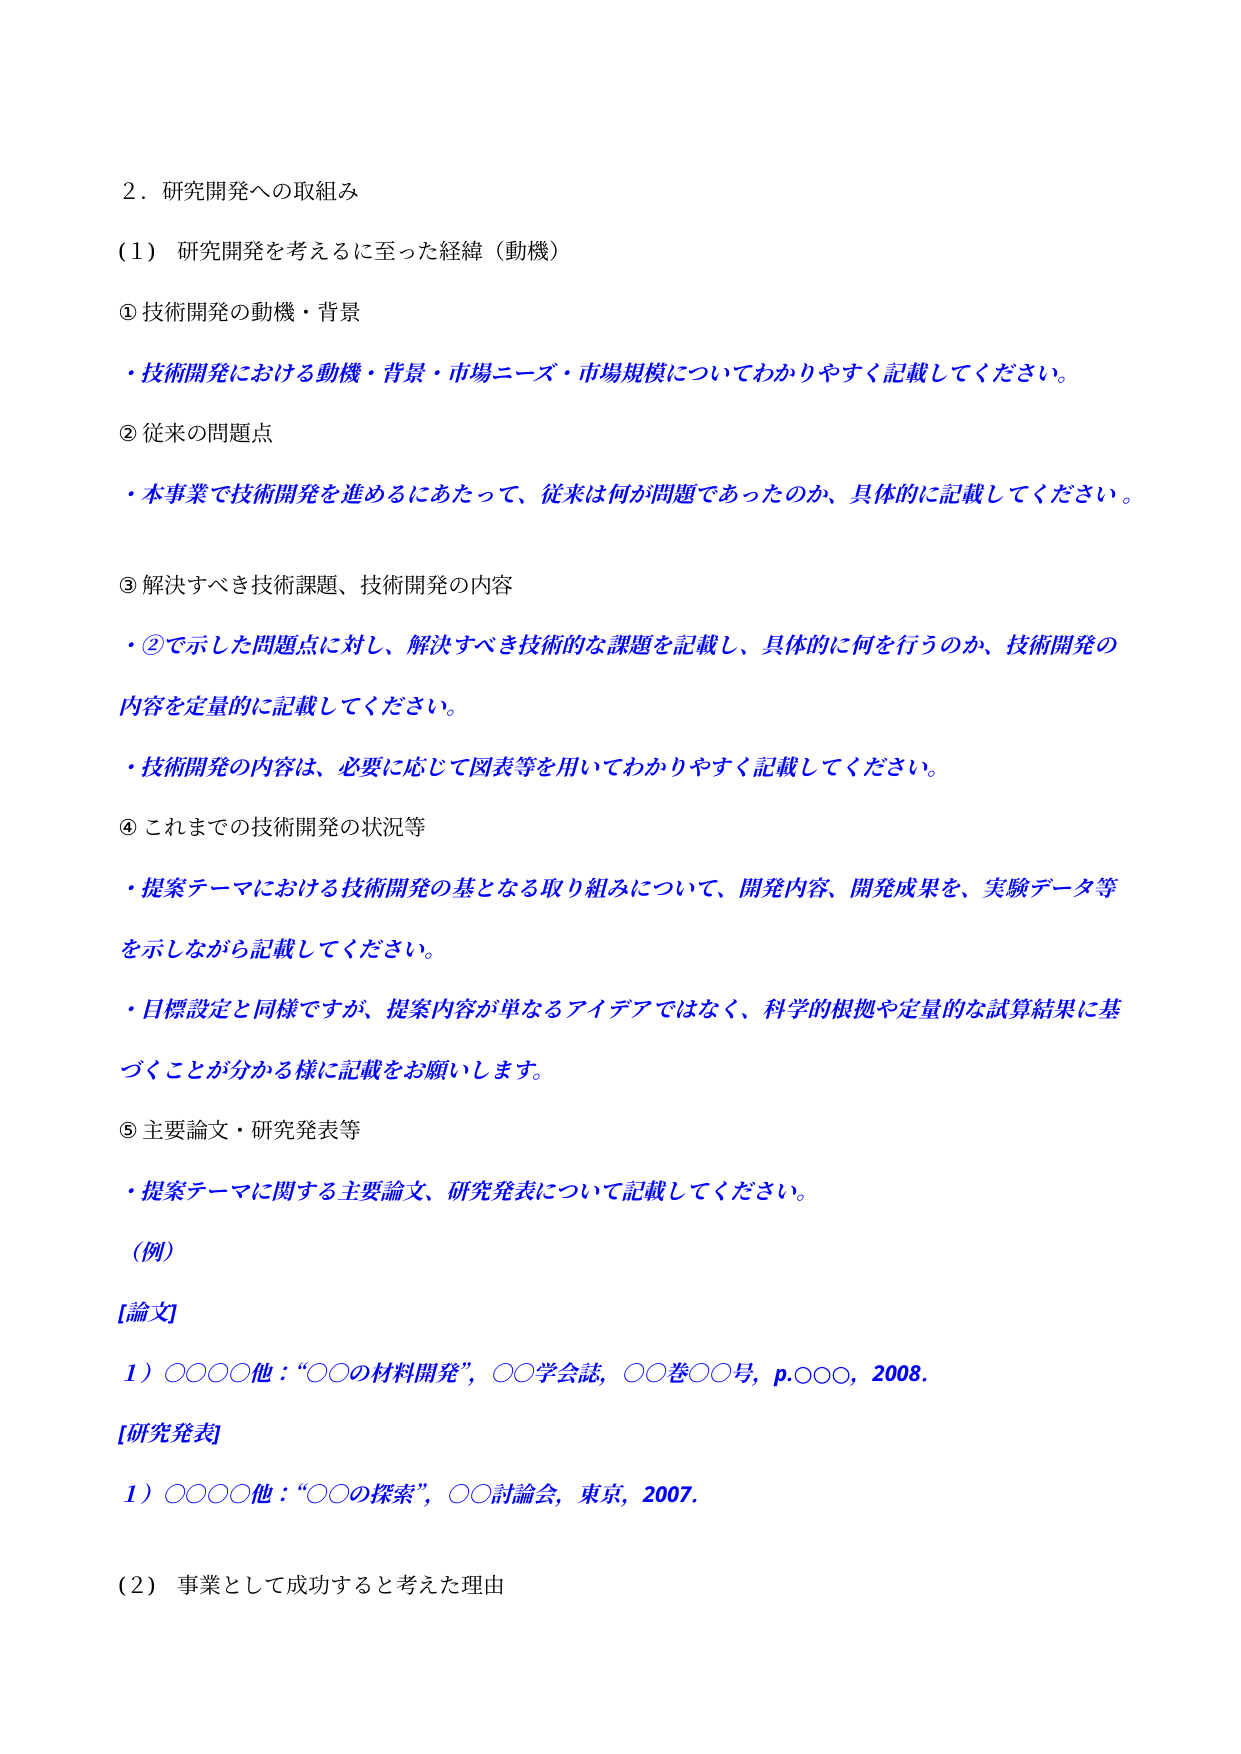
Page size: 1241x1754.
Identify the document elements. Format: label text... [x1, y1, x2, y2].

text [研究発表] [118, 1402, 1122, 1463]
text （例） [118, 1220, 1122, 1281]
text ・提案テーマにおける技術開発の基となる取り組みについて、開発内容、開発成果を、実験データ等を示しながら記載してください。 [118, 857, 1122, 978]
text ・②で示した問題点に対し、解決すべき技術的な課題を記載し、具体的に何を行うのか、技術開発の内容を定量的に記載してください。 [118, 614, 1122, 735]
text １）○○○○他：“○○の探索”，○○討論会，東京，2007． [118, 1463, 1122, 1523]
text [論文] [118, 1281, 1122, 1342]
text ⑤主要論文・研究発表等 [118, 1099, 1122, 1160]
text ③解決すべき技術課題、技術開発の内容 [118, 553, 1122, 614]
text ・技術開発の内容は、必要に応じて図表等を用いてわかりやすく記載してください。 [118, 735, 1122, 796]
text ④これまでの技術開発の状況等 [118, 796, 1122, 857]
text ②従来の問題点 [118, 402, 1122, 462]
text ・目標設定と同様ですが、提案内容が単なるアイデアではなく、科学的根拠や定量的な試算結果に基づくことが分かる様に記載をお願いします。 [118, 978, 1122, 1099]
text (１) 研究開発を考えるに至った経緯（動機） [118, 220, 1122, 281]
text ・技術開発における動機・背景・市場ニーズ・市場規模についてわかりやすく記載してください。 [118, 341, 1122, 402]
text ・本事業で技術開発を進めるにあたって、従来は何が問題であったのか、具体的に記載してください。 [118, 462, 1122, 553]
text １）○○○○他：“○○の材料開発”，○○学会誌，○○巻○○号，p.○○○，2008． [118, 1342, 1122, 1402]
text (２) 事業として成功すると考えた理由 [118, 1554, 1122, 1614]
text ・提案テーマに関する主要論文、研究発表について記載してください。 [118, 1160, 1122, 1220]
text ①技術開発の動機・背景 [118, 281, 1122, 341]
subtitle ２．研究開発への取組み [118, 159, 1122, 220]
